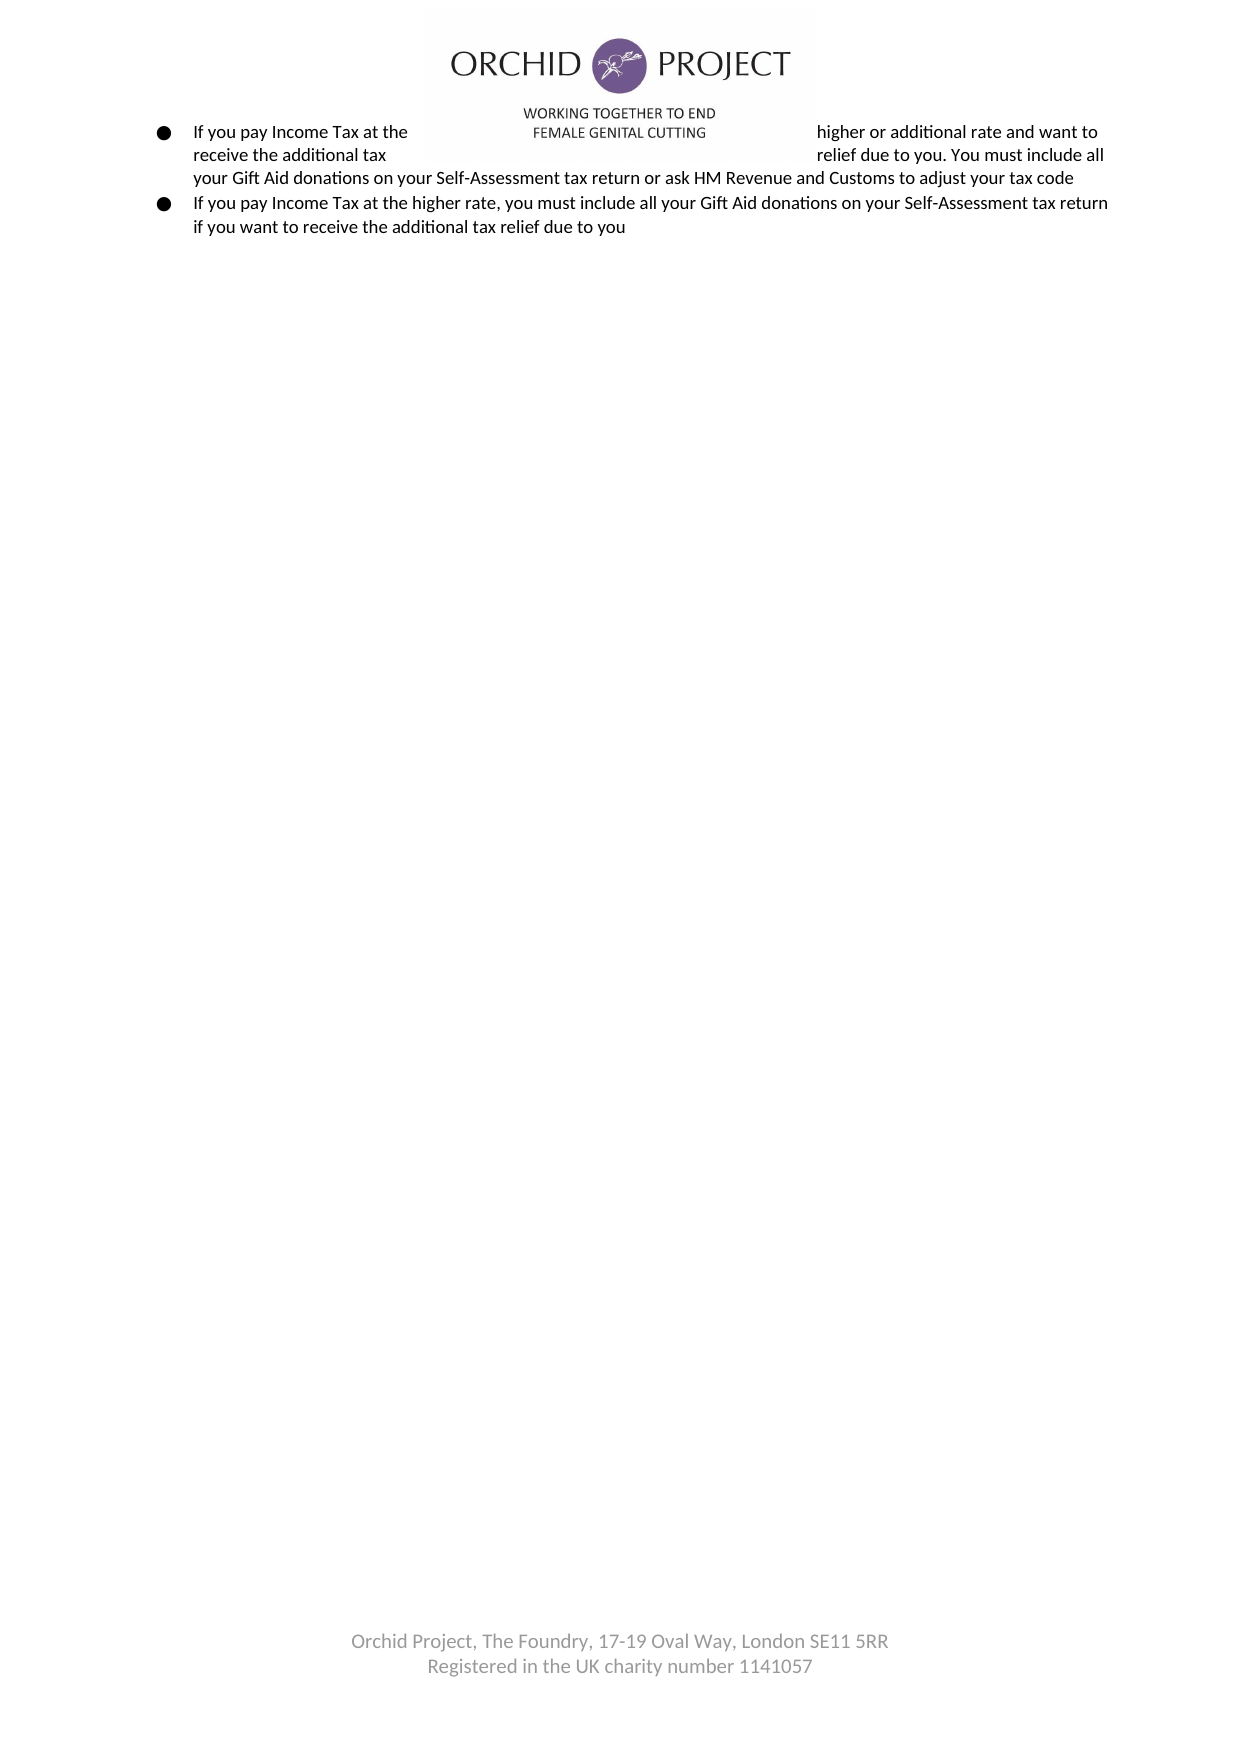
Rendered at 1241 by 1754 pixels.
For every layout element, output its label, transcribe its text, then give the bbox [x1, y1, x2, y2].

picture [424, 7, 817, 118]
list If you pay Income Tax at the higher rate, you must include all your Gift Aid donations on your Self-Assessment tax return if you want to receive the additional tax relief due to you [156, 189, 1122, 238]
list If you pay Income Tax at the higher or additional rate and want to receive the additional tax relief due to you. You must include all your Gift Aid donations on your Self-Assessment tax return or ask HM Revenue and Customs to adjust your tax code [156, 118, 1122, 189]
